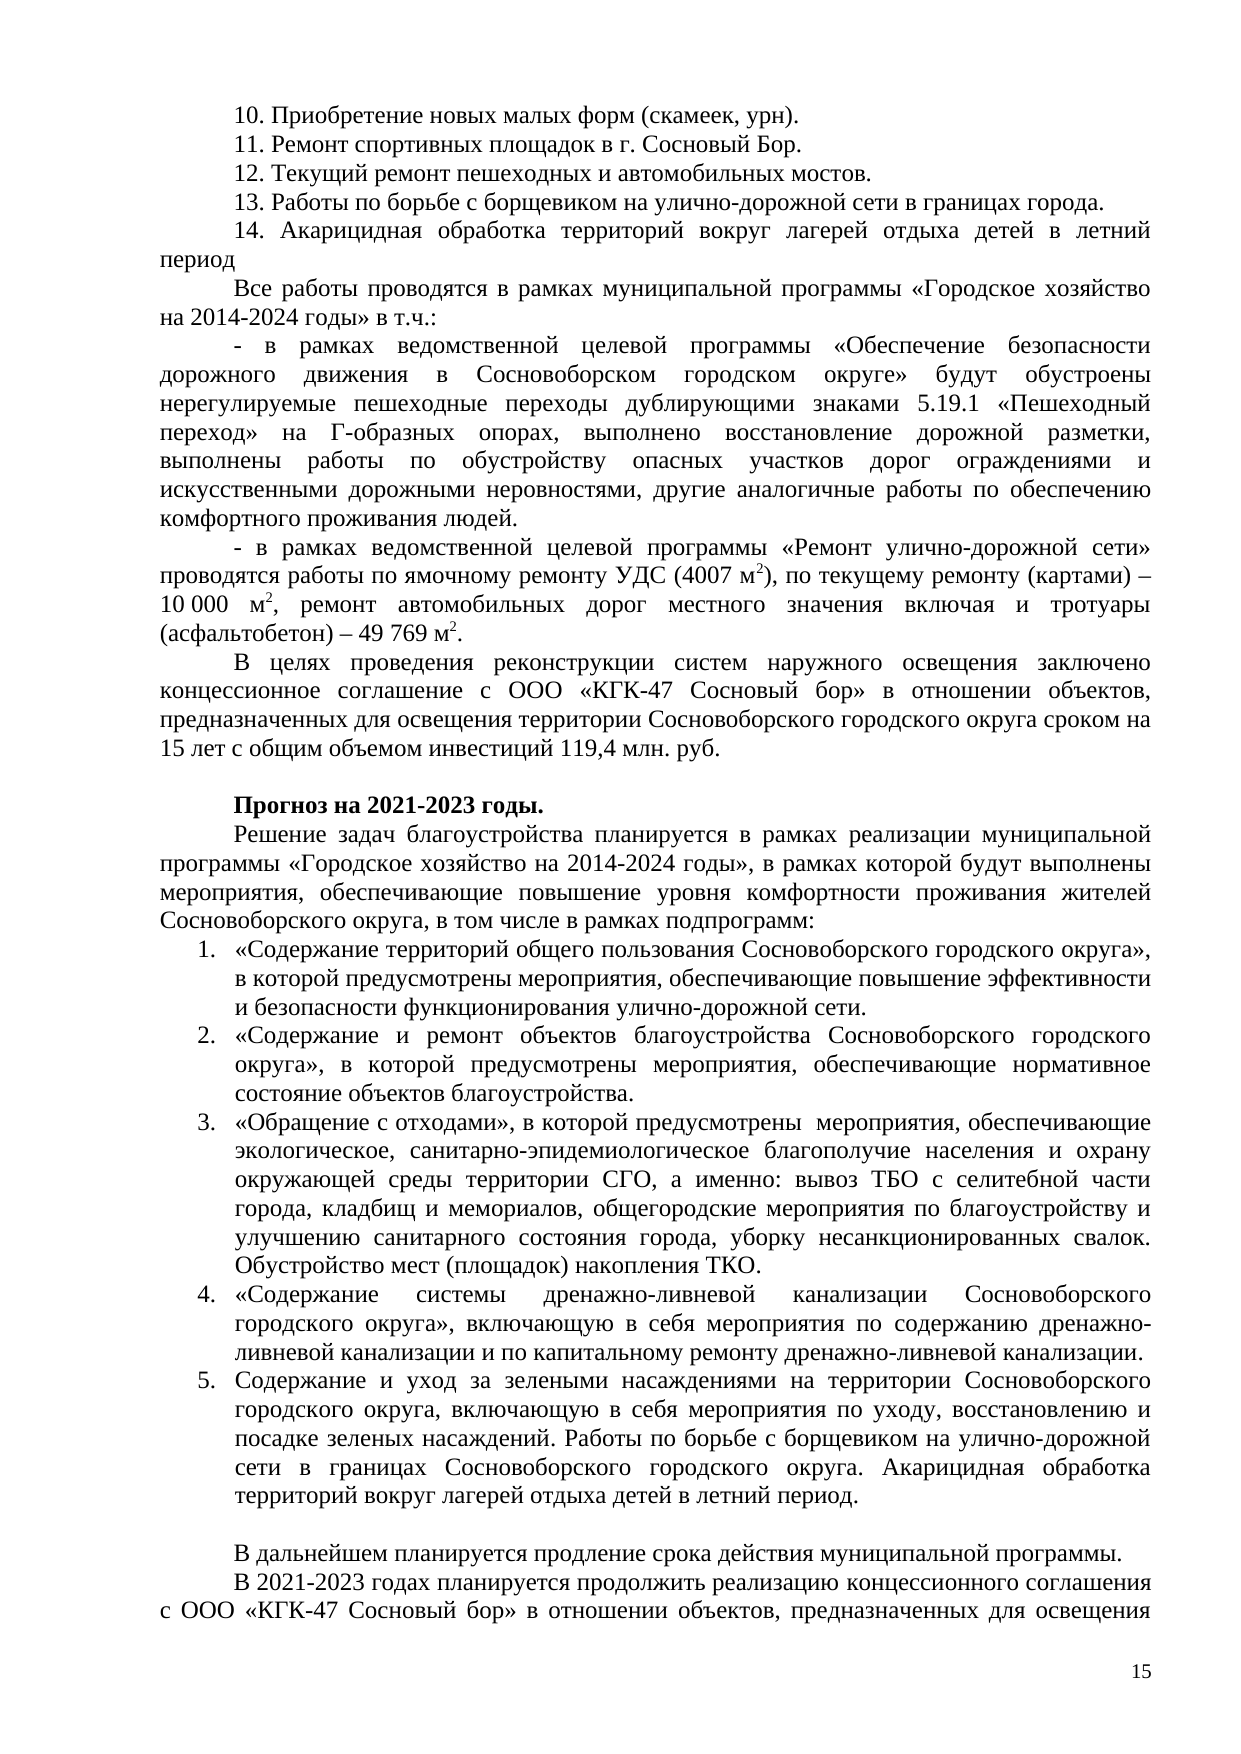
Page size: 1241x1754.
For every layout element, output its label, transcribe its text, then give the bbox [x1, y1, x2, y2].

text 10. Приобретение новых малых форм (скамеек, урн). [159, 100, 1152, 129]
list «Содержание системы дренажно-ливневой канализации Сосновоборского городского округа», включающую в себя мероприятия по содержанию дренажно-ливневой канализации и по капитальному ремонту дренажно-ливневой канализации. [197, 1279, 1152, 1365]
text В целях проведения реконструкции систем наружного освещения заключено концессионное соглашение с ООО «КГК-47 Сосновый бор» в отношении объектов, предназначенных для освещения территории Сосновоборского городского округа сроком на 15 лет с общим объемом инвестиций 119,4 млн. руб. [159, 647, 1152, 762]
text 11. Ремонт спортивных площадок в г. Сосновый Бор. [159, 129, 1152, 158]
text Все работы проводятся в рамках муниципальной программы «Городское хозяйство на 2014-2024 годы» в т.ч.: [159, 273, 1152, 330]
list «Содержание и ремонт объектов благоустройства Сосновоборского городского округа», в которой предусмотрены мероприятия, обеспечивающие нормативное состояние объектов благоустройства. [197, 1020, 1152, 1107]
list «Обращение с отходами», в которой предусмотрены мероприятия, обеспечивающие экологическое, санитарно-эпидемиологическое благополучие населения и охрану окружающей среды территории СГО, а именно: вывоз ТБО с селитебной части города, кладбищ и мемориалов, общегородские мероприятия по благоустройству и улучшению санитарного состояния города, уборку несанкционированных свалок. Обустройство мест (площадок) накопления ТКО. [197, 1107, 1152, 1279]
text Прогноз на 2021-2023 годы. [159, 790, 1152, 819]
text - в рамках ведомственной целевой программы «Обеспечение безопасности дорожного движения в Сосновоборском городском округе» будут обустроены нерегулируемые пешеходные переходы дублирующими знаками 5.19.1 «Пешеходный переход» на Г-образных опорах, выполнено восстановление дорожной разметки, выполнены работы по обустройству опасных участков дорог ограждениями и искусственными дорожными неровностями, другие аналогичные работы по обеспечению комфортного проживания людей. [159, 330, 1152, 532]
text 14. Акарицидная обработка территорий вокруг лагерей отдыха детей в летний период [159, 215, 1152, 273]
list Содержание и уход за зелеными насаждениями на территории Сосновоборского городского округа, включающую в себя мероприятия по уходу, восстановлению и посадке зеленых насаждений. Работы по борьбе с борщевиком на улично-дорожной сети в границах Сосновоборского городского округа. Акарицидная обработка территорий вокруг лагерей отдыха детей в летний период. [197, 1365, 1152, 1509]
text Решение задач благоустройства планируется в рамках реализации муниципальной программы «Городское хозяйство на 2014-2024 годы», в рамках которой будут выполнены мероприятия, обеспечивающие повышение уровня комфортности проживания жителей Сосновоборского округа, в том числе в рамках подпрограмм: [159, 819, 1152, 934]
list «Содержание территорий общего пользования Сосновоборского городского округа», в которой предусмотрены мероприятия, обеспечивающие повышение эффективности и безопасности функционирования улично-дорожной сети. [197, 934, 1152, 1020]
text - в рамках ведомственной целевой программы «Ремонт улично-дорожной сети» проводятся работы по ямочному ремонту УДС (4007 м2), по текущему ремонту (картами) – 10 000 м2, ремонт автомобильных дорог местного значения включая и тротуары (асфальтобетон) – 49 769 м2. [159, 532, 1152, 647]
text 13. Работы по борьбе с борщевиком на улично-дорожной сети в границах города. [159, 187, 1152, 215]
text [159, 1567, 1152, 1624]
text В дальнейшем планируется продление срока действия муниципальной программы. [159, 1538, 1152, 1567]
text 12. Текущий ремонт пешеходных и автомобильных мостов. [159, 158, 1152, 187]
